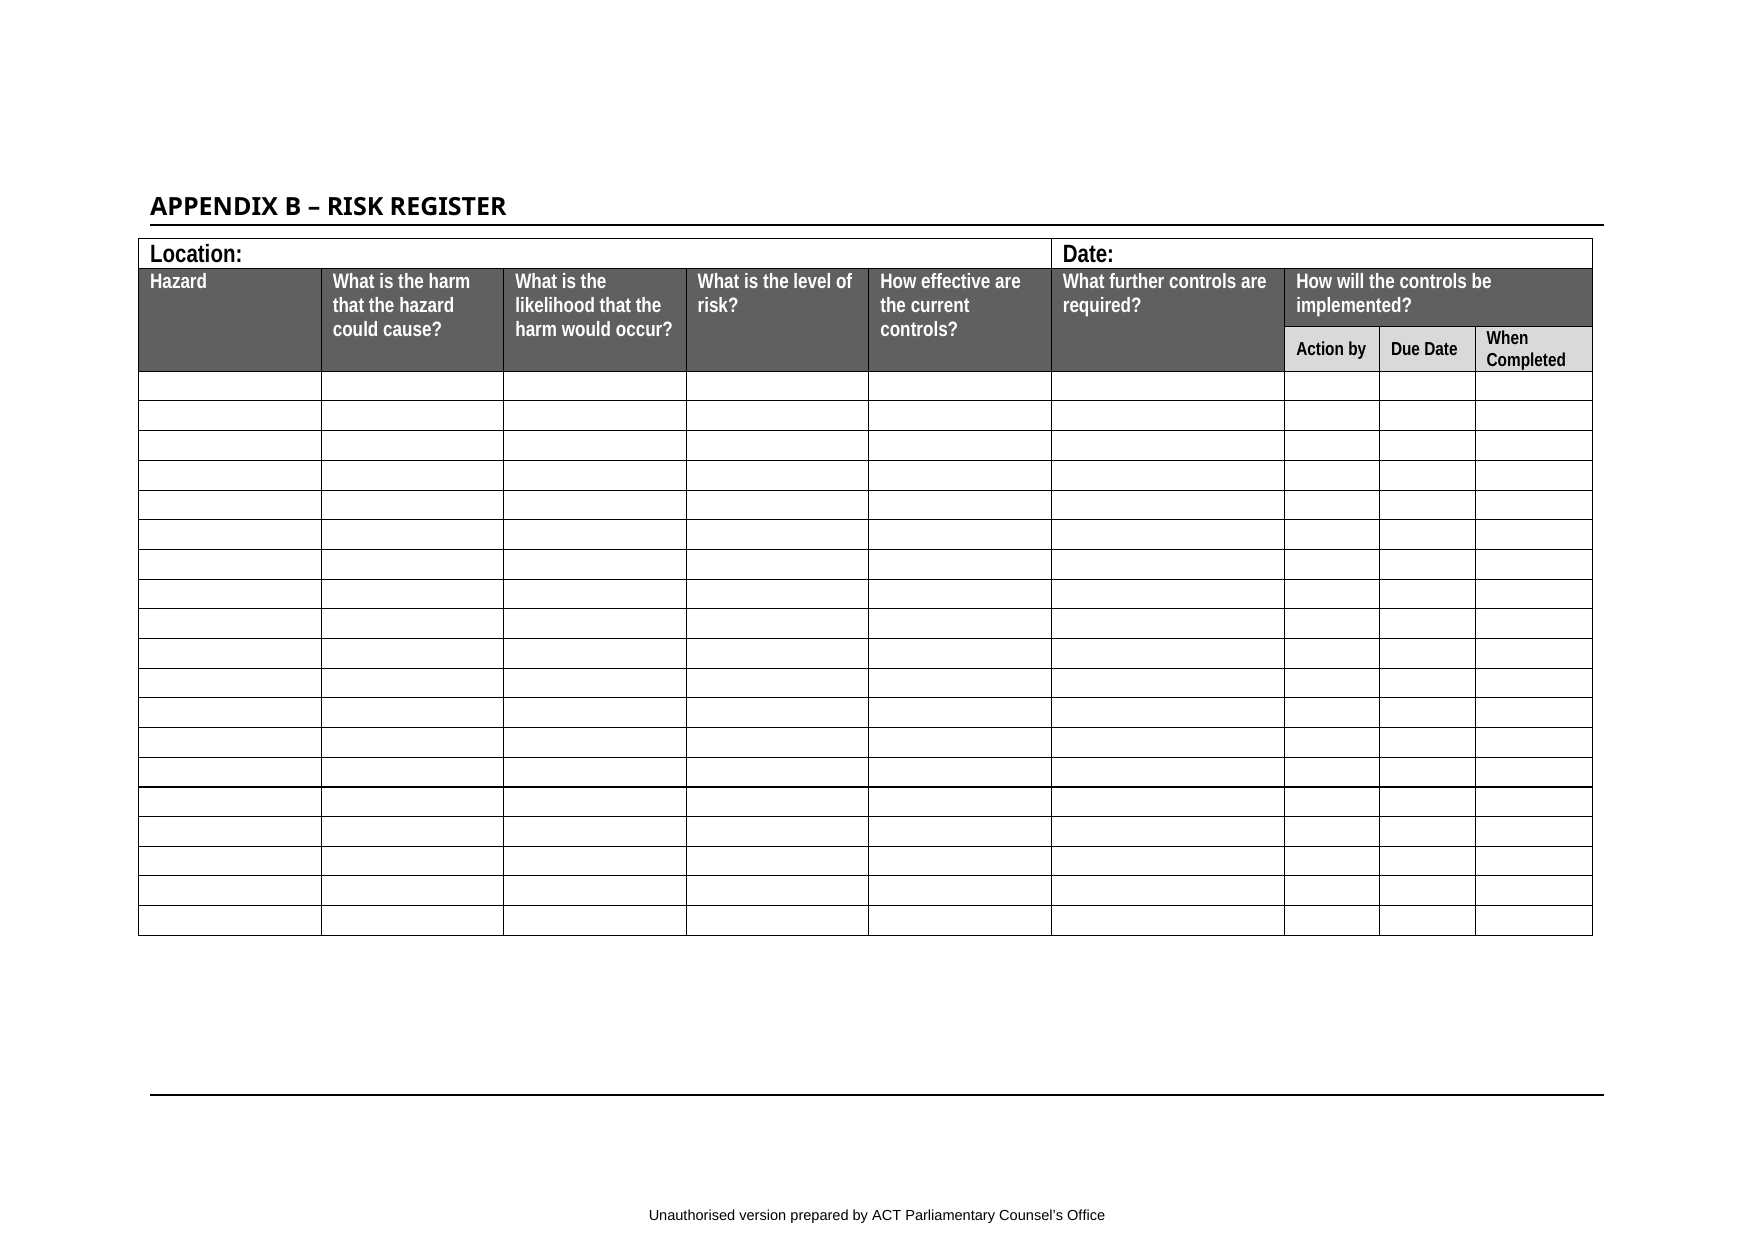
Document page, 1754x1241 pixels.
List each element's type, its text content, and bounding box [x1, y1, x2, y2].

table_cell Action by [1285, 327, 1379, 371]
table_cell [1476, 876, 1592, 905]
table_cell [322, 550, 503, 578]
table_cell [504, 401, 686, 430]
table_cell [1052, 372, 1284, 400]
table_cell [869, 876, 1051, 905]
table_cell [1052, 609, 1284, 638]
table_cell [139, 609, 321, 638]
table_cell [1380, 550, 1475, 578]
table_cell [1476, 698, 1592, 727]
table_cell [1380, 758, 1475, 786]
table_cell [1052, 817, 1284, 846]
table_cell [687, 431, 868, 460]
table_cell [1380, 876, 1475, 905]
table_cell [869, 698, 1051, 727]
table_cell [1285, 461, 1379, 489]
table_cell What is the level of risk? [687, 269, 868, 371]
table_cell [687, 639, 868, 668]
table_cell [504, 906, 686, 935]
table_cell [1380, 788, 1475, 816]
table_cell [1052, 580, 1284, 608]
table_cell [1380, 461, 1475, 489]
table_cell [1052, 401, 1284, 430]
table_cell [504, 847, 686, 875]
table_header Date: [1052, 239, 1592, 268]
table_cell [1285, 431, 1379, 460]
table_cell [1052, 906, 1284, 935]
table_cell [1285, 520, 1379, 549]
table_cell How will the controls be implemented? [1285, 269, 1592, 326]
table_cell [1052, 491, 1284, 519]
table_cell [1285, 906, 1379, 935]
table_cell [1285, 401, 1379, 430]
table_cell [504, 817, 686, 846]
table_cell [1285, 758, 1379, 786]
table_cell [504, 461, 686, 489]
table_cell [1380, 609, 1475, 638]
table_cell [1285, 728, 1379, 757]
table_cell [139, 817, 321, 846]
table_cell [687, 728, 868, 757]
table_cell [869, 817, 1051, 846]
table_cell [1476, 491, 1592, 519]
table_cell [1476, 550, 1592, 578]
table_cell [322, 639, 503, 668]
table_cell [139, 758, 321, 786]
table_cell [1052, 550, 1284, 578]
table_cell [1476, 847, 1592, 875]
table_cell [1052, 876, 1284, 905]
table_cell [869, 580, 1051, 608]
table_cell What further controls are required? [1052, 269, 1284, 371]
table_cell How effective are the current controls? [869, 269, 1051, 371]
table_cell [1476, 520, 1592, 549]
table_cell [504, 372, 686, 400]
table_cell [1052, 758, 1284, 786]
table_cell [1052, 669, 1284, 697]
table_cell [687, 609, 868, 638]
table_cell [687, 520, 868, 549]
table_cell [1052, 431, 1284, 460]
table_cell [504, 609, 686, 638]
table_cell [1380, 669, 1475, 697]
table_cell [687, 788, 868, 816]
table_cell [1476, 728, 1592, 757]
table_cell [687, 758, 868, 786]
table_cell [1476, 609, 1592, 638]
table_cell [322, 788, 503, 816]
table_cell [1052, 728, 1284, 757]
table_cell [139, 491, 321, 519]
table_cell [322, 401, 503, 430]
table_cell [869, 788, 1051, 816]
table_cell [869, 639, 1051, 668]
table_cell [504, 550, 686, 578]
table_cell [1476, 401, 1592, 430]
table_cell [504, 639, 686, 668]
table_cell [687, 847, 868, 875]
table_cell [1285, 580, 1379, 608]
table_cell [869, 669, 1051, 697]
table_cell [504, 520, 686, 549]
table_cell [139, 372, 321, 400]
table_cell [869, 847, 1051, 875]
table_header Location: [139, 239, 1051, 268]
table_cell [869, 431, 1051, 460]
table_cell [687, 876, 868, 905]
table_cell [504, 491, 686, 519]
table_cell [1052, 461, 1284, 489]
table_cell [322, 431, 503, 460]
table_cell [504, 580, 686, 608]
table_cell [1476, 906, 1592, 935]
table_cell [139, 876, 321, 905]
table_cell [504, 758, 686, 786]
table_cell [1476, 580, 1592, 608]
table_cell When Completed [1476, 327, 1592, 371]
table_cell [322, 372, 503, 400]
table_cell [1476, 372, 1592, 400]
table_cell [1285, 698, 1379, 727]
table_cell [687, 698, 868, 727]
table_cell [504, 698, 686, 727]
table_cell [322, 609, 503, 638]
table_cell [322, 817, 503, 846]
table_cell [1476, 639, 1592, 668]
subtitle APPENDIX B – Risk REGISTER [150, 188, 1604, 224]
table_cell [322, 669, 503, 697]
table_cell [139, 520, 321, 549]
table_cell [869, 372, 1051, 400]
table_cell [1380, 431, 1475, 460]
table_cell [1052, 698, 1284, 727]
table_cell [1476, 461, 1592, 489]
table_cell [1285, 491, 1379, 519]
table_cell [139, 401, 321, 430]
table_cell [687, 550, 868, 578]
table_cell [869, 728, 1051, 757]
table_cell [1476, 817, 1592, 846]
table_cell [687, 491, 868, 519]
table_cell [1476, 758, 1592, 786]
table_cell [504, 728, 686, 757]
table_cell [1285, 788, 1379, 816]
table_cell [322, 728, 503, 757]
table_cell What is the harm that the hazard could cause? [322, 269, 503, 371]
table_cell [139, 847, 321, 875]
table_cell [504, 669, 686, 697]
table_cell [869, 491, 1051, 519]
table_cell [1380, 401, 1475, 430]
table_cell [1285, 847, 1379, 875]
table_cell [869, 461, 1051, 489]
table_cell [139, 669, 321, 697]
table_cell [322, 847, 503, 875]
table_cell [1380, 728, 1475, 757]
table_cell [139, 639, 321, 668]
table_cell [504, 788, 686, 816]
table_cell [1285, 876, 1379, 905]
table_cell [504, 876, 686, 905]
table_cell [1380, 372, 1475, 400]
table_cell [687, 461, 868, 489]
table_cell [1285, 817, 1379, 846]
table_cell [687, 401, 868, 430]
table_cell [322, 461, 503, 489]
table_cell [139, 698, 321, 727]
table_cell [1052, 520, 1284, 549]
table_cell [1052, 788, 1284, 816]
table_cell [1476, 788, 1592, 816]
table_cell [869, 609, 1051, 638]
table_cell [687, 580, 868, 608]
table_cell [1052, 847, 1284, 875]
table_cell Hazard [139, 269, 321, 371]
table_cell [1380, 847, 1475, 875]
table_cell [687, 372, 868, 400]
table_cell [322, 580, 503, 608]
table_cell [1476, 431, 1592, 460]
table_cell [1380, 906, 1475, 935]
table_cell [1476, 669, 1592, 697]
table_cell [139, 580, 321, 608]
table_cell [1380, 520, 1475, 549]
table_cell [1380, 491, 1475, 519]
table_cell [322, 758, 503, 786]
table_cell [1052, 639, 1284, 668]
table_cell [139, 431, 321, 460]
table_cell [139, 728, 321, 757]
table_cell [869, 906, 1051, 935]
table_cell [687, 669, 868, 697]
table_cell [139, 788, 321, 816]
table_cell [322, 876, 503, 905]
table_cell [139, 461, 321, 489]
table_cell [1380, 580, 1475, 608]
table_cell [1285, 550, 1379, 578]
table_cell [1380, 639, 1475, 668]
table_cell [322, 520, 503, 549]
table_cell [504, 431, 686, 460]
table_cell [1380, 817, 1475, 846]
table_cell [1380, 698, 1475, 727]
table_cell [1285, 609, 1379, 638]
table_cell [322, 906, 503, 935]
table_cell Due Date [1380, 327, 1475, 371]
table_cell [322, 698, 503, 727]
table_cell [139, 550, 321, 578]
table_cell [687, 906, 868, 935]
table_cell [687, 817, 868, 846]
table_cell [139, 906, 321, 935]
table_cell [869, 550, 1051, 578]
table_cell What is the likelihood that the harm would occur? [504, 269, 686, 371]
table_cell [869, 758, 1051, 786]
table_cell [869, 401, 1051, 430]
table_cell [1285, 639, 1379, 668]
table_cell [1285, 372, 1379, 400]
table_cell [869, 520, 1051, 549]
table_cell [1285, 669, 1379, 697]
table_cell [322, 491, 503, 519]
